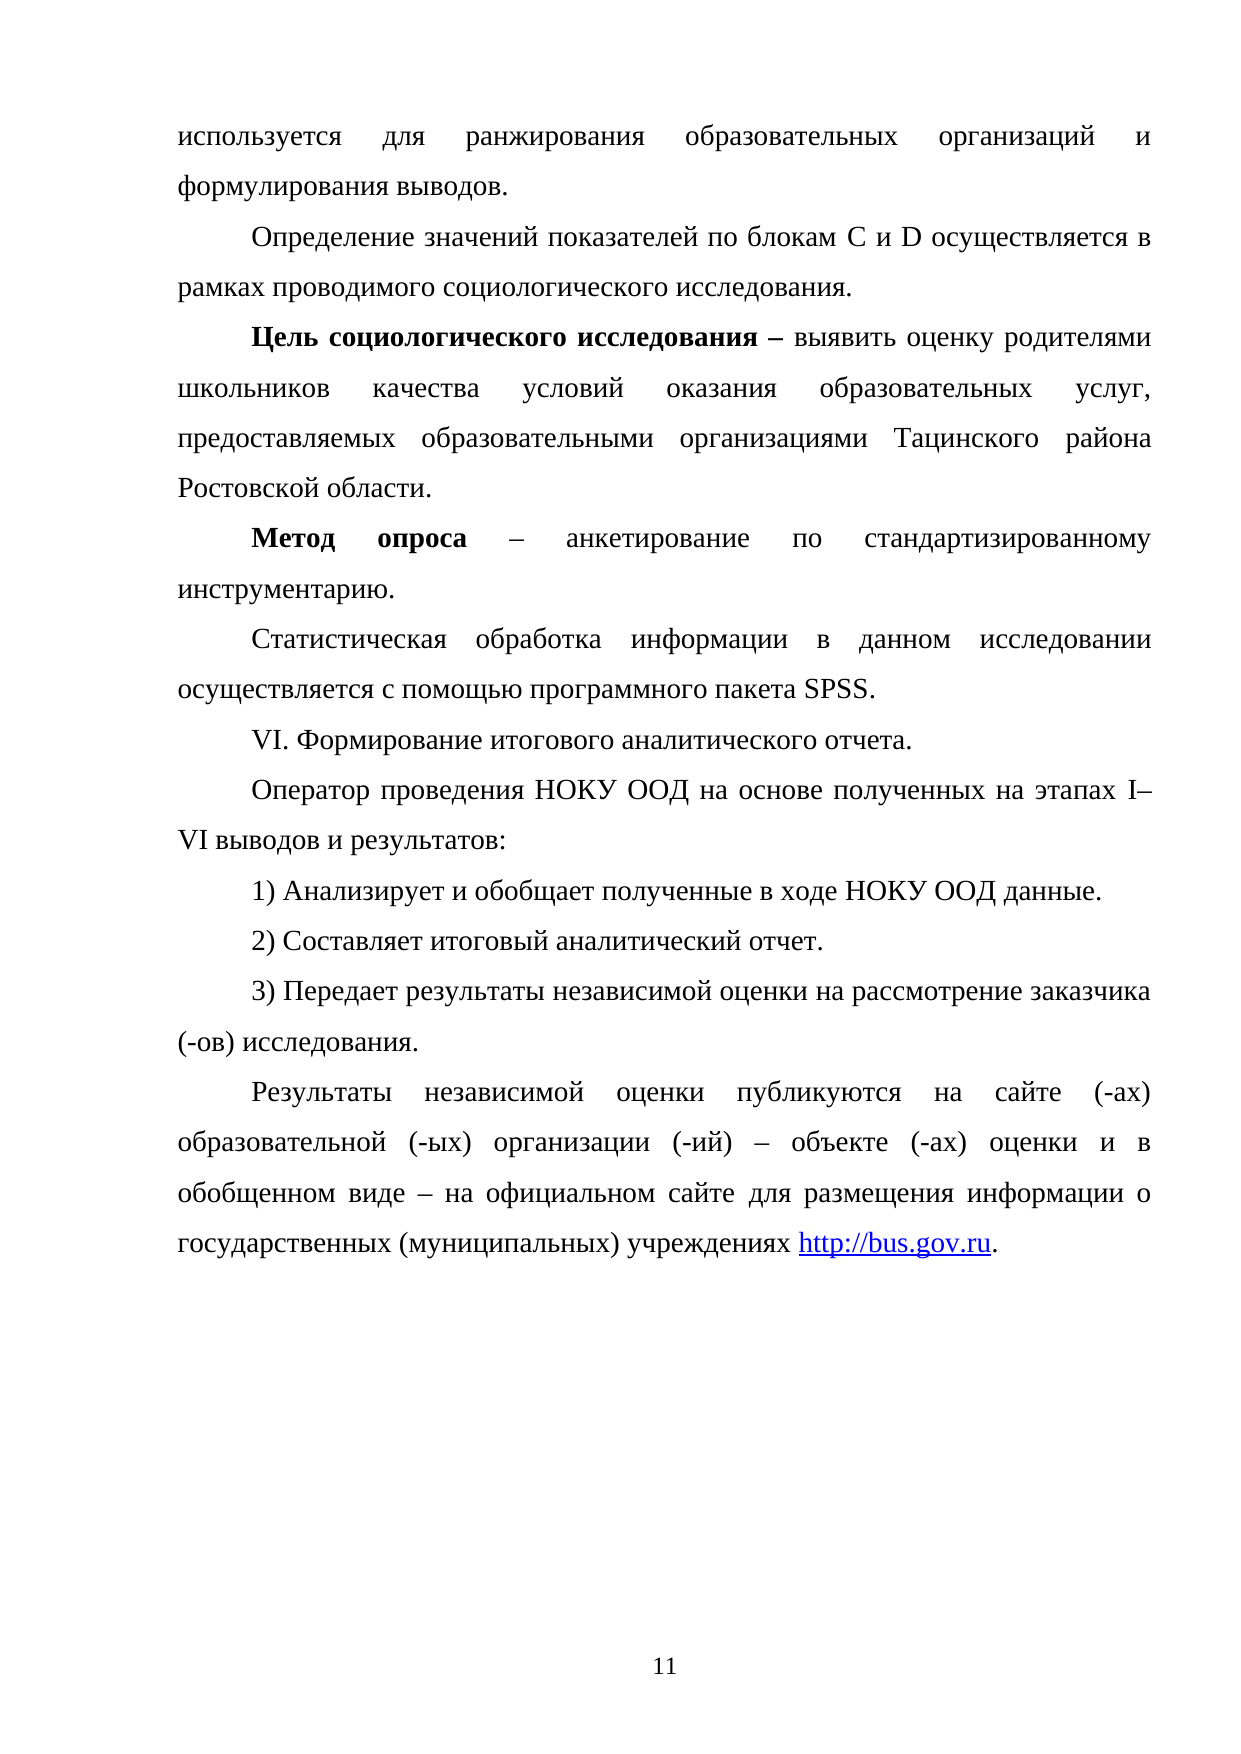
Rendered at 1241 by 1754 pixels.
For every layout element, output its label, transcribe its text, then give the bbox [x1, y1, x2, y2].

text Цель социологического исследования – выявить оценку родителями школьников качества условий оказания образовательных услуг, предоставляемых образовательными организациями Тацинского района Ростовской области. [177, 319, 1152, 504]
text 2) Составляет итоговый аналитический отчет. [177, 923, 1152, 957]
text Определение значений показателей по блокам C и D осуществляется в рамках проводимого социологического исследования. [177, 219, 1152, 303]
text Статистическая обработка информации в данном исследовании осуществляется с помощью программного пакета SPSS. [177, 621, 1152, 705]
text Результаты независимой оценки публикуются на сайте (-ах) образовательной (-ых) организации (-ий) – объекте (-ах) оценки и в обобщенном виде – на официальном сайте для размещения информации о государственных (муниципальных) учреждениях http://bus.gov.ru. [177, 1074, 1152, 1258]
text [177, 118, 1152, 202]
text Метод опроса – анкетирование по стандартизированному инструментарию. [177, 521, 1152, 604]
text VI. Формирование итогового аналитического отчета. [177, 722, 1152, 755]
text 1) Анализирует и обобщает полученные в ходе НОКУ ООД данные. [177, 873, 1152, 906]
text Оператор проведения НОКУ ООД на основе полученных на этапах I–VI выводов и результатов: [177, 772, 1152, 856]
text 3) Передает результаты независимой оценки на рассмотрение заказчика (-ов) исследования. [177, 973, 1152, 1057]
